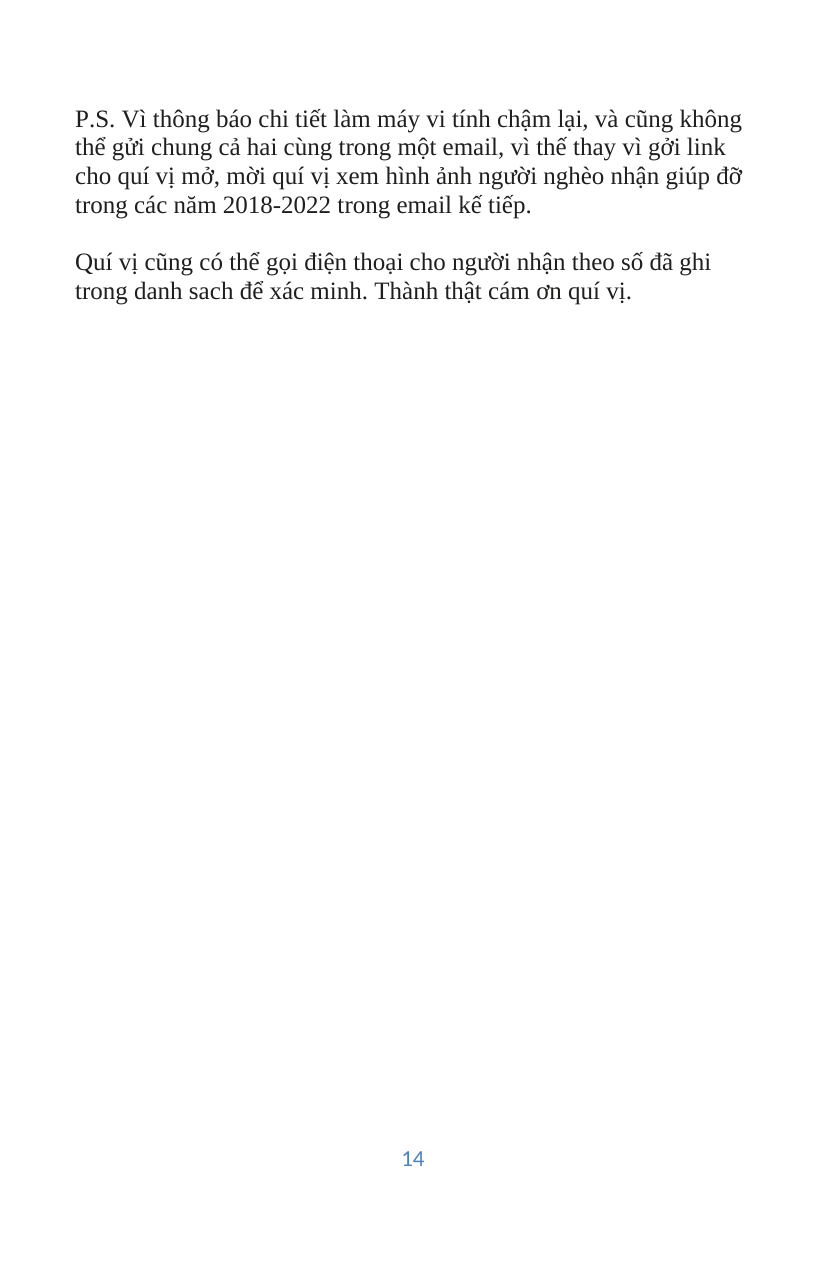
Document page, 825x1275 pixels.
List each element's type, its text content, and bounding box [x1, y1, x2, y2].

text P.S. Vì thông báo chi tiết làm máy vi tính chậm lại, và cũng không thể gửi chung cả hai cùng trong một email, vì thế thay vì gởi link cho quí vị mở, mời quí vị xem hình ảnh người nghèo nhận giúp đỡ trong các năm 2018-2022 trong email kế tiếp. [75, 104, 750, 219]
text Quí vị cũng có thể gọi điện thoại cho người nhận theo số đã ghi trong danh sach để xác minh. Thành thật cám ơn quí vị. [75, 247, 750, 305]
